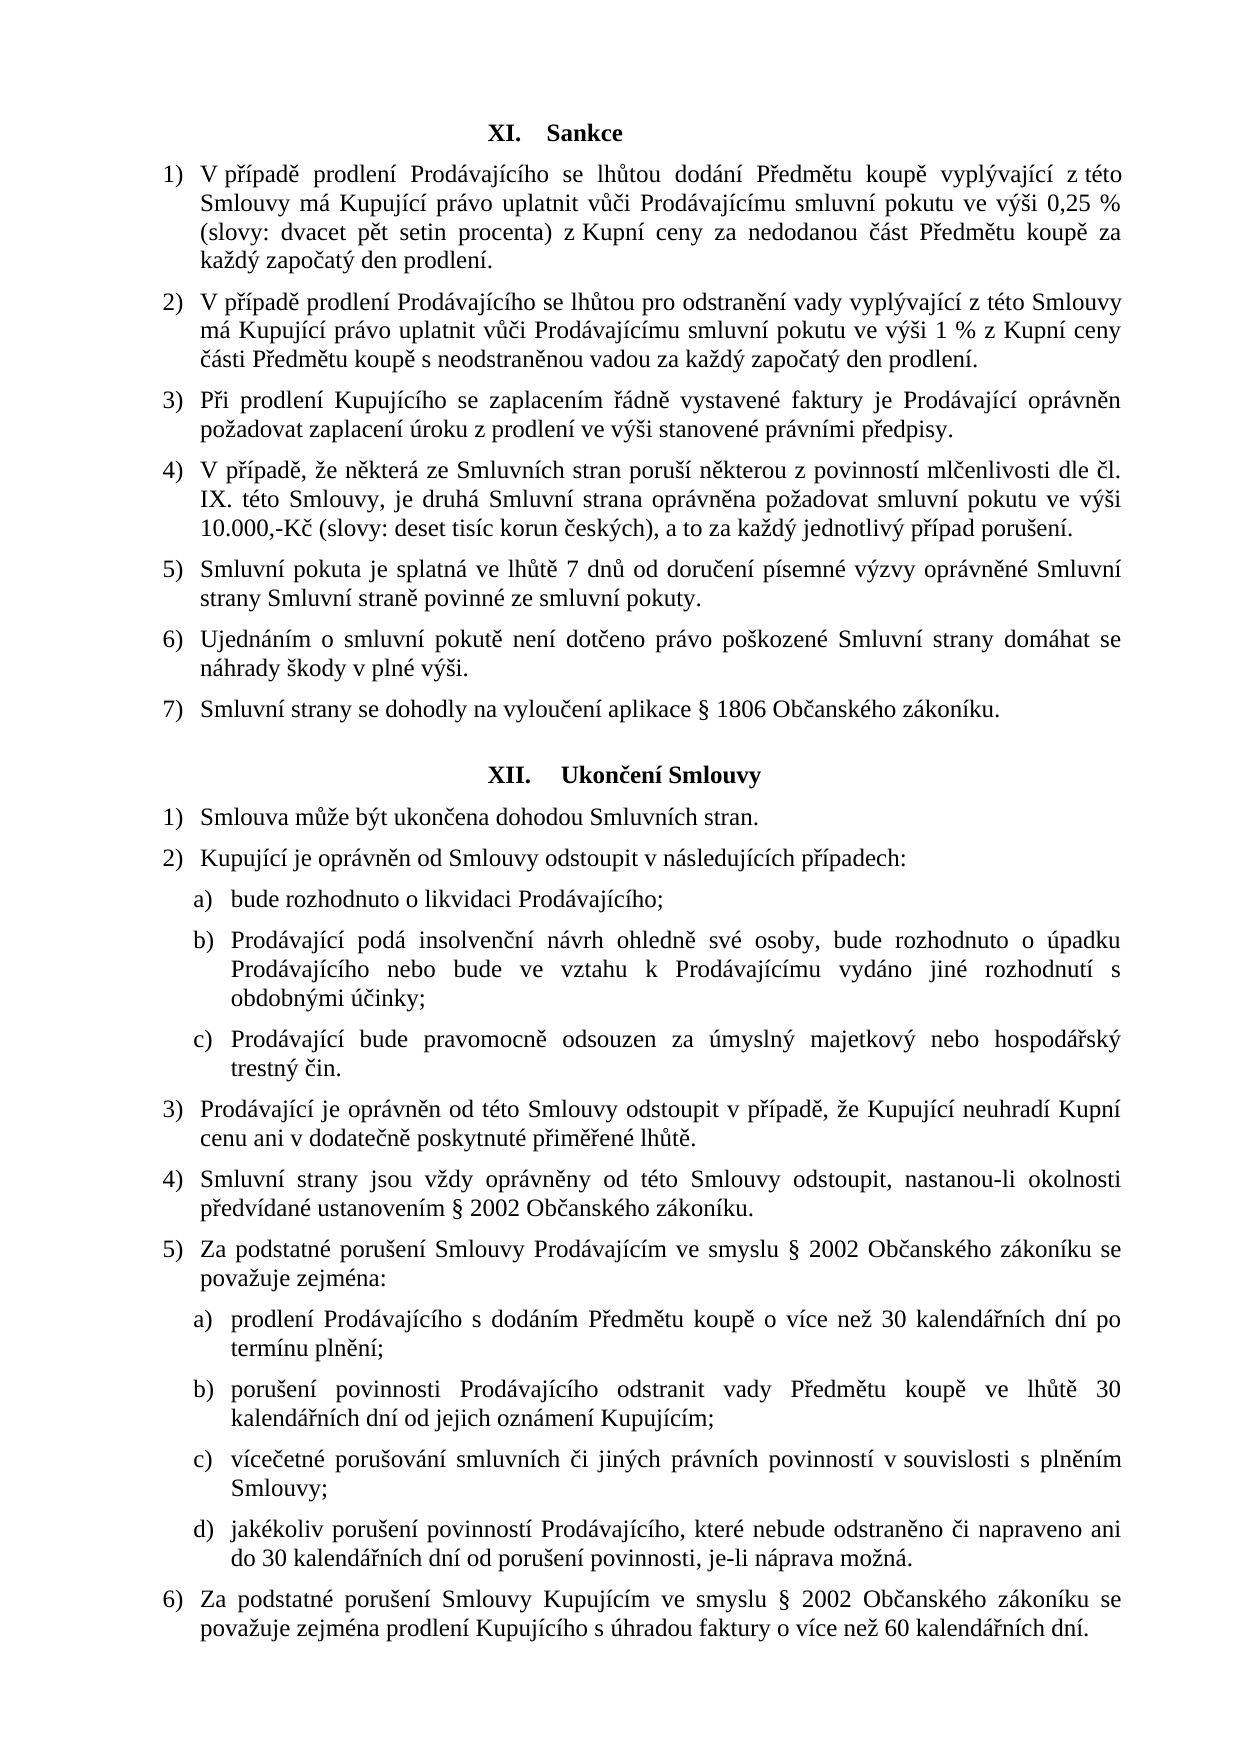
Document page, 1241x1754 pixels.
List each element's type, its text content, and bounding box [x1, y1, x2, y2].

subtitle V případě prodlení Prodávajícího se lhůtou dodání Předmětu koupě vyplývající z této Smlouvy má Kupující právo uplatnit vůči Prodávajícímu smluvní pokutu ve výši 0,25 % (slovy: dvacet pět setin procenta) z Kupní ceny za nedodanou část Předmětu koupě za každý započatý den prodlení. [162, 159, 1122, 274]
subtitle Prodávající podá insolvenční návrh ohledně své osoby, bude rozhodnuto o úpadku Prodávajícího nebo bude ve vztahu k Prodávajícímu vydáno jiné rozhodnutí s obdobnými účinky; [193, 926, 1122, 1012]
subtitle Ujednáním o smluvní pokutě není dotčeno právo poškozené Smluvní strany domáhat se náhrady škody v plné výši. [162, 624, 1122, 682]
subtitle vícečetné porušování smluvních či jiných právních povinností v souvislosti s plněním Smlouvy; [193, 1444, 1122, 1502]
subtitle Za podstatné porušení Smlouvy Kupujícím ve smyslu § 2002 Občanského zákoníku se považuje zejména prodlení Kupujícího s úhradou faktury o více než 60 kalendářních dní. [162, 1584, 1122, 1642]
subtitle bude rozhodnuto o likvidaci Prodávajícího; [193, 884, 1122, 913]
subtitle Smluvní strany jsou vždy oprávněny od této Smlouvy odstoupit, nastanou-li okolnosti předvídané ustanovením § 2002 Občanského zákoníku. [162, 1164, 1122, 1222]
subtitle Za podstatné porušení Smlouvy Prodávajícím ve smyslu § 2002 Občanského zákoníku se považuje zejména: [162, 1234, 1122, 1292]
subtitle Sankce [487, 118, 1122, 147]
subtitle V případě prodlení Prodávajícího se lhůtou pro odstranění vady vyplývající z této Smlouvy má Kupující právo uplatnit vůči Prodávajícímu smluvní pokutu ve výši 1 % z Kupní ceny části Předmětu koupě s neodstraněnou vadou za každý započatý den prodlení. [162, 287, 1122, 373]
subtitle Smlouva může být ukončena dohodou Smluvních stran. [162, 802, 1122, 831]
subtitle Prodávající je oprávněn od této Smlouvy odstoupit v případě, že Kupující neuhradí Kupní cenu ani v dodatečně poskytnuté přiměřené lhůtě. [162, 1094, 1122, 1152]
subtitle V případě, že některá ze Smluvních stran poruší některou z povinností mlčenlivosti dle čl. IX. této Smlouvy, je druhá Smluvní strana oprávněna požadovat smluvní pokutu ve výši 10.000,-Kč (slovy: deset tisíc korun českých), a to za každý jednotlivý případ porušení. [162, 456, 1122, 542]
subtitle porušení povinnosti Prodávajícího odstranit vady Předmětu koupě ve lhůtě 30 kalendářních dní od jejich oznámení Kupujícím; [193, 1374, 1122, 1432]
subtitle Smluvní strany se dohodly na vyloučení aplikace § 1806 Občanského zákoníku. [162, 694, 1122, 723]
subtitle prodlení Prodávajícího s dodáním Předmětu koupě o více než 30 kalendářních dní po termínu plnění; [193, 1304, 1122, 1362]
subtitle Ukončení Smlouvy [487, 761, 1122, 789]
subtitle Při prodlení Kupujícího se zaplacením řádně vystavené faktury je Prodávající oprávněn požadovat zaplacení úroku z prodlení ve výši stanovené právními předpisy. [162, 386, 1122, 443]
subtitle Prodávající bude pravomocně odsouzen za úmyslný majetkový nebo hospodářský trestný čin. [193, 1024, 1122, 1082]
subtitle jakékoliv porušení povinností Prodávajícího, které nebude odstraněno či napraveno ani do 30 kalendářních dní od porušení povinnosti, je-li náprava možná. [193, 1514, 1122, 1572]
subtitle Smluvní pokuta je splatná ve lhůtě 7 dnů od doručení písemné výzvy oprávněné Smluvní strany Smluvní straně povinné ze smluvní pokuty. [162, 554, 1122, 612]
subtitle Kupující je oprávněn od Smlouvy odstoupit v následujících případech: [162, 843, 1122, 872]
